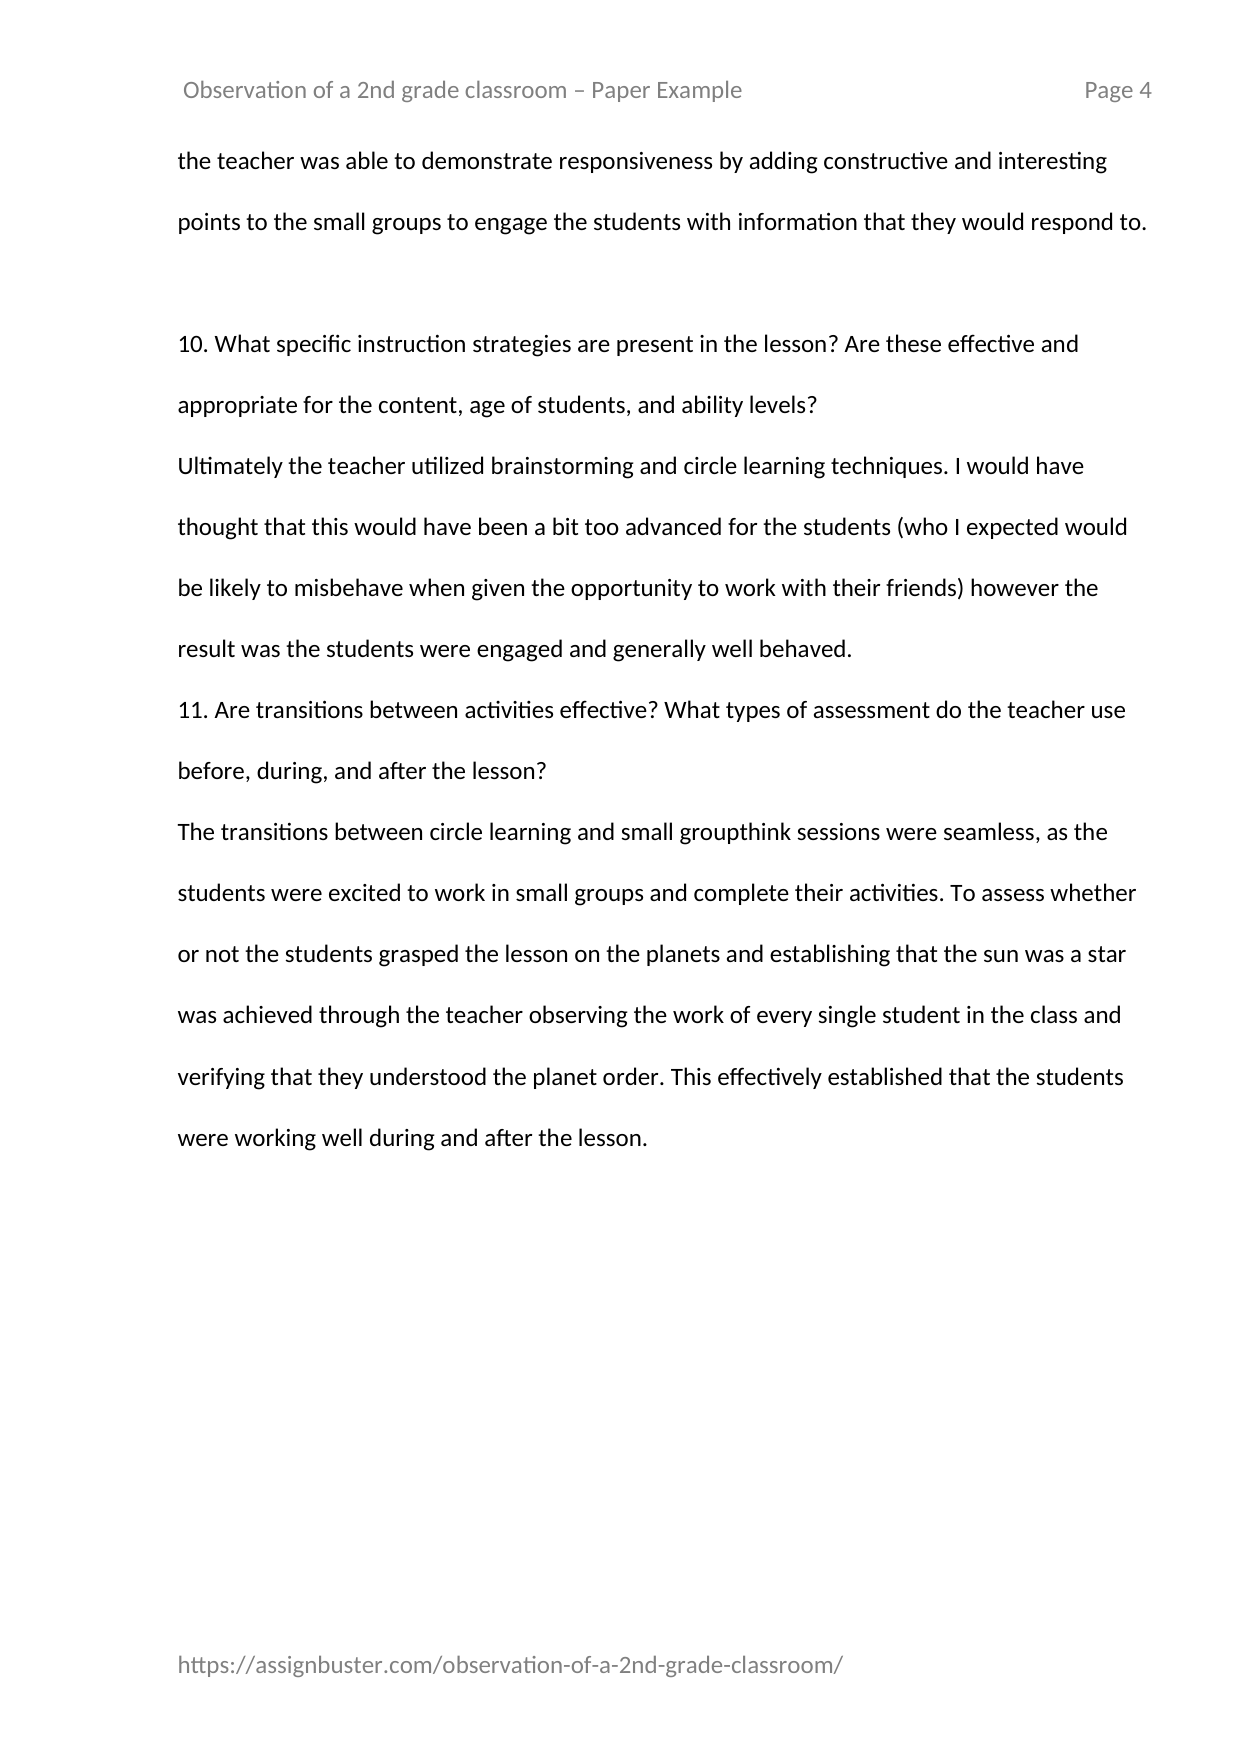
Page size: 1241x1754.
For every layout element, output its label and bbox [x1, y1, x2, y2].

text [177, 145, 1152, 1152]
